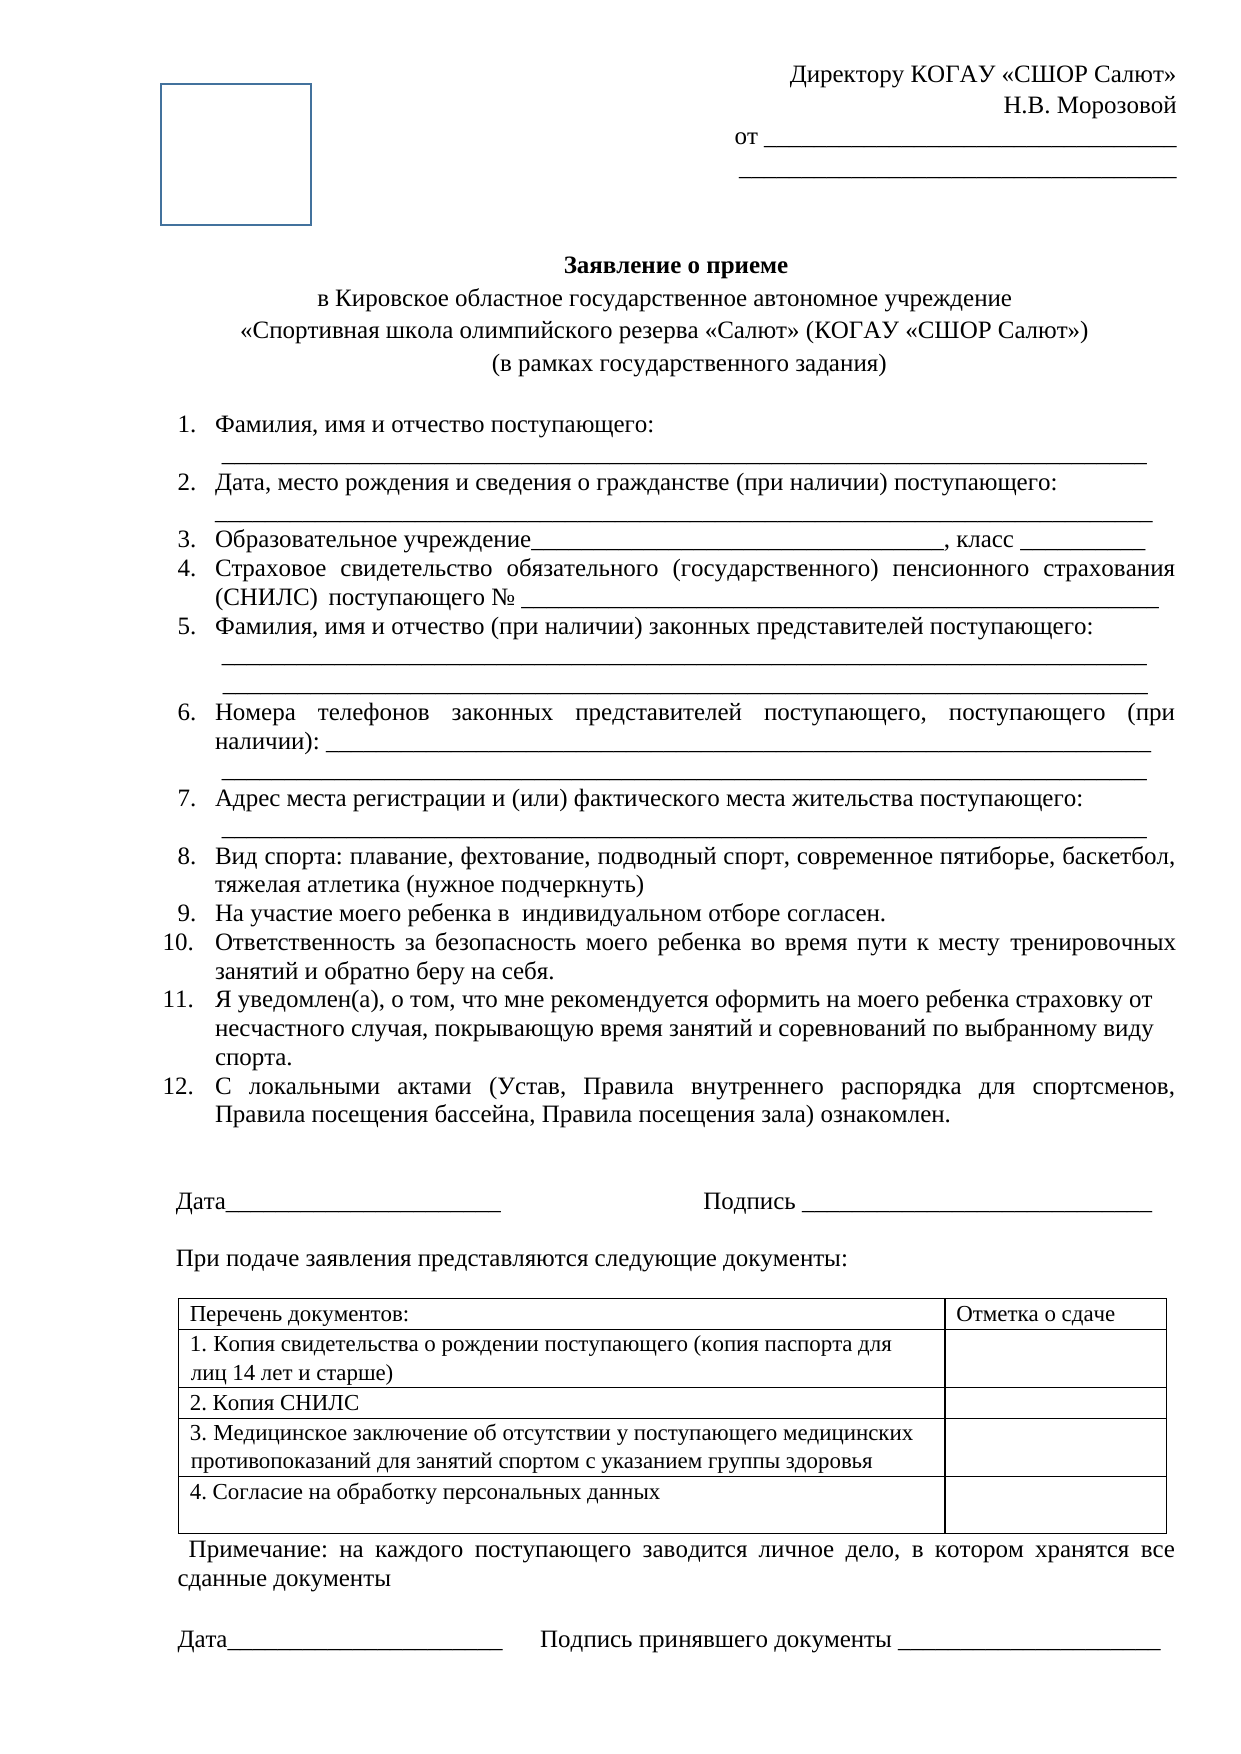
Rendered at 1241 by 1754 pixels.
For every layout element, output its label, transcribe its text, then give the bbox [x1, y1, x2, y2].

text (в рамках государственного задания) [240, 348, 1138, 377]
text Н.В. Морозовой [312, 90, 1176, 119]
text в Кировское областное государственное автономное учреждение [317, 283, 1176, 311]
text __________________________________________________________________________ [222, 754, 1176, 783]
table_cell 2. Копия СНИЛС [179, 1388, 944, 1418]
table_cell [946, 1477, 1166, 1533]
text Дата______________________ Подпись принявшего документы _____________________ [177, 1624, 1181, 1653]
text Заявление о приеме [177, 250, 1174, 279]
text Дата______________________ Подпись ____________________________ [176, 1186, 1181, 1214]
table_header Отметка о сдаче [946, 1299, 1166, 1328]
list Адрес места регистрации и (или) фактического места жительства поступающего: [177, 783, 1176, 812]
list Ответственность за безопасность моего ребенка во время пути к месту тренировочных занятий и обратно беру на себя. [162, 927, 1176, 984]
text __________________________________________________________________________ __________________________________________________________________________ [222, 639, 1176, 697]
text «Спортивная школа олимпийского резерва «Салют» (КОГАУ «СШОР Салют») [240, 315, 1138, 344]
list С локальными актами (Устав, Правила внутреннего распорядка для спортсменов, Правила посещения бассейна, Правила посещения зала) ознакомлен. [162, 1071, 1176, 1128]
table_cell [946, 1330, 1166, 1387]
text ___________________________________ [312, 152, 1176, 181]
list Вид спорта: плавание, фехтование, подводный спорт, современное пятиборье, баскетбол, тяжелая атлетика (нужное подчеркнуть) [177, 841, 1176, 898]
text Директору КОГАУ «СШОР Салют» [177, 59, 1176, 88]
table_header Перечень документов: [179, 1299, 944, 1328]
text __________________________________________________________________________ [222, 812, 1176, 841]
list Фамилия, имя и отчество (при наличии) законных представителей поступающего: [177, 611, 1176, 639]
list Я уведомлен(а), о том, что мне рекомендуется оформить на моего ребенка страховку от несчастного случая, покрывающую время занятий и соревнований по выбранному виду спорта. [162, 984, 1181, 1071]
table_cell [946, 1419, 1166, 1476]
list Дата, место рождения и сведения о гражданстве (при наличии) поступающего: ___________________________________________________________________________ [177, 467, 1176, 524]
table_cell [946, 1388, 1166, 1418]
table_cell 3. Медицинское заключение об отсутствии у поступающего медицинских противопоказаний для занятий спортом с указанием группы здоровья [179, 1419, 944, 1476]
list Номера телефонов законных представителей поступающего, поступающего (при наличии): __________________________________________________________________ [177, 697, 1176, 754]
text При подаче заявления представляются следующие документы: [176, 1243, 1176, 1272]
list Страховое свидетельство обязательного (государственного) пенсионного страхования (СНИЛС) поступающего № ___________________________________________________ [177, 553, 1176, 611]
table_cell 1. Копия свидетельства о рождении поступающего (копия паспорта для лиц 14 лет и старше) [179, 1330, 944, 1387]
list Фамилия, имя и отчество поступающего: [177, 409, 1176, 438]
list Образовательное учреждение_________________________________, класс __________ [177, 524, 1176, 553]
table_cell 4. Согласие на обработку персональных данных [179, 1477, 944, 1533]
text Примечание: на каждого поступающего заводится личное дело, в котором хранятся все сданные документы [177, 1534, 1176, 1592]
list На участие моего ребенка в индивидуальном отборе согласен. [177, 898, 1181, 927]
text от _________________________________ [312, 121, 1176, 150]
text __________________________________________________________________________ [222, 438, 1176, 467]
